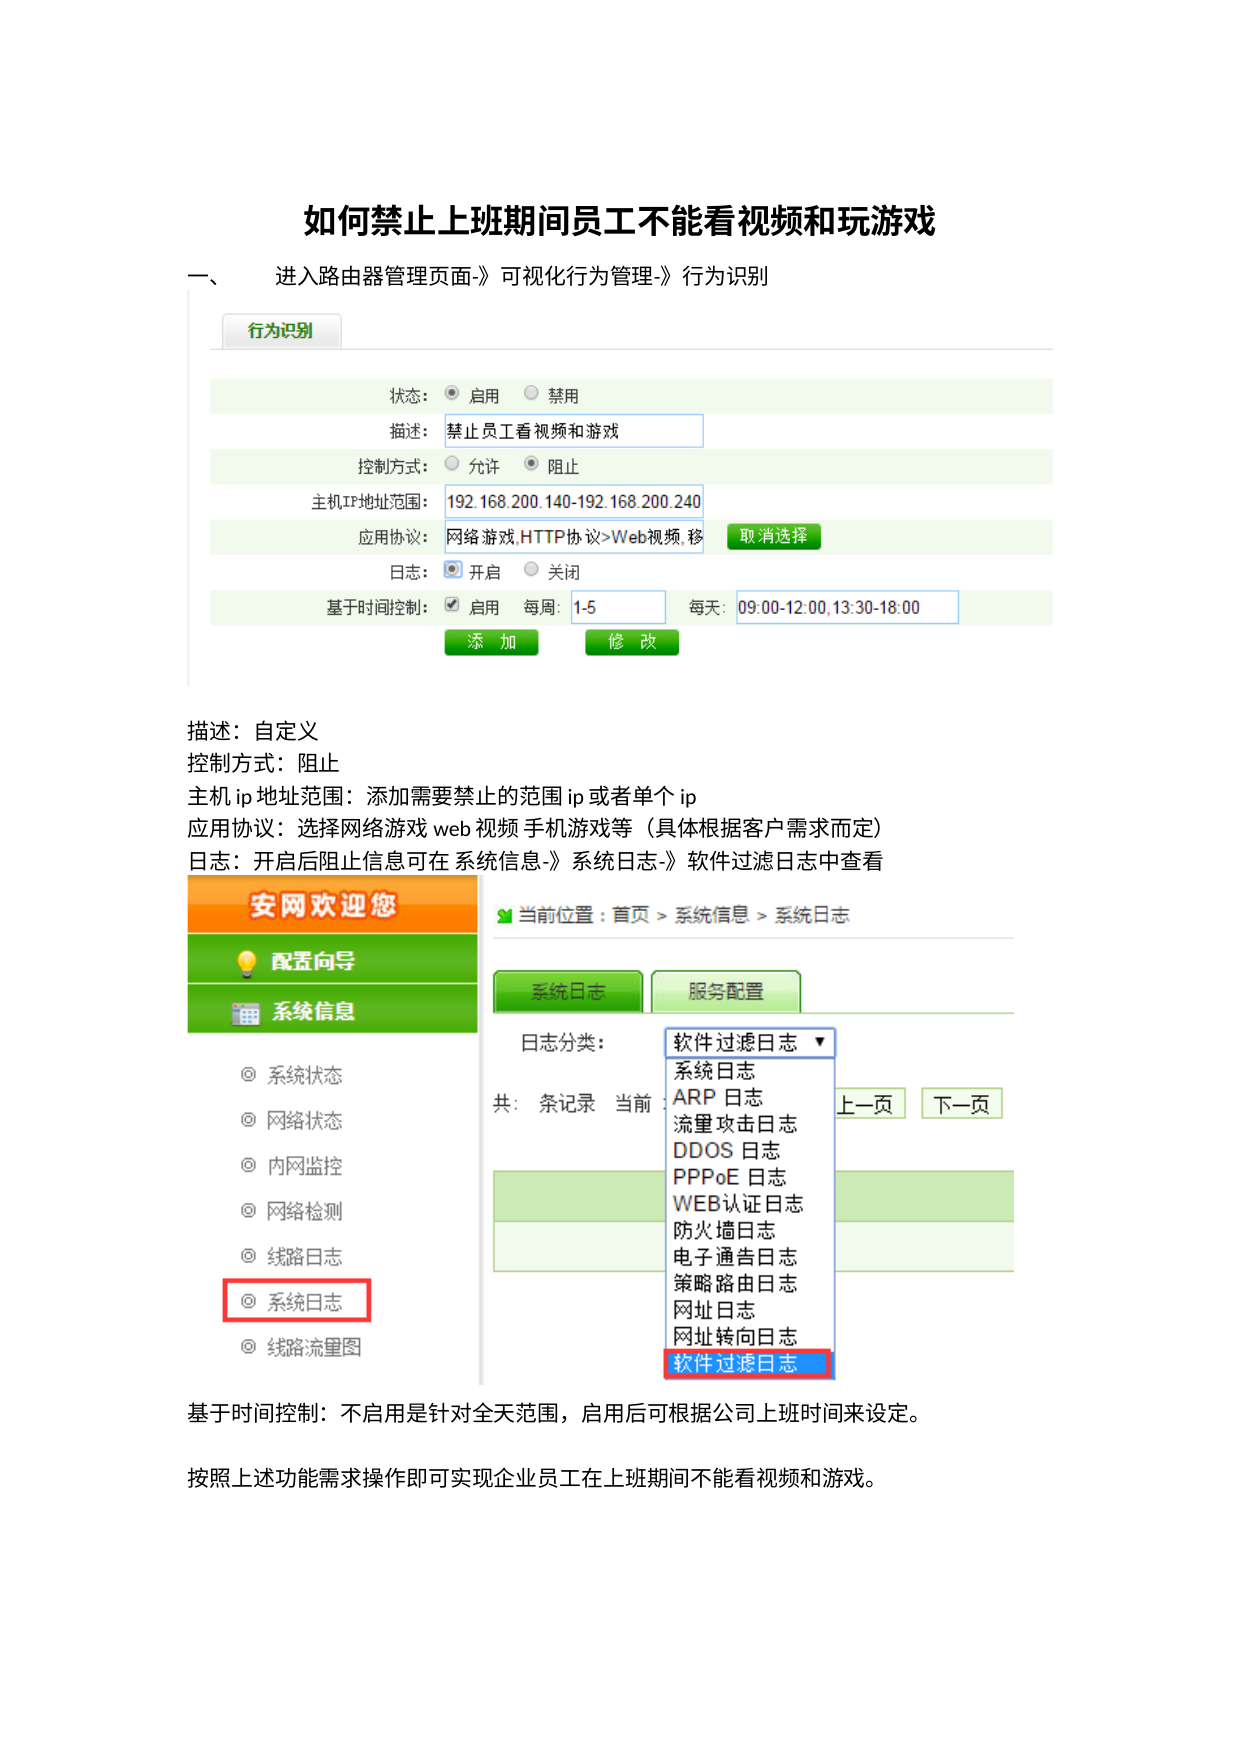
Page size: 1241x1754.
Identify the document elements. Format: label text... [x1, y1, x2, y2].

list 进入路由器管理页面-》可视化行为管理-》行为识别 [187, 258, 1053, 290]
title 如何禁止上班期间员工不能看视频和玩游戏 [187, 187, 1053, 252]
text 控制方式：阻止 [187, 746, 1053, 778]
text 日志：开启后阻止信息可在 系统信息-》系统日志-》软件过滤日志中查看 [187, 843, 1053, 876]
picture [187, 290, 1053, 687]
text 应用协议：选择网络游戏 web视频 手机游戏等（具体根据客户需求而定） [187, 811, 1053, 843]
text 基于时间控制：不启用是针对全天范围，启用后可根据公司上班时间来设定。 [187, 1396, 1053, 1428]
text 主机ip地址范围：添加需要禁止的范围ip或者单个ip [187, 778, 1053, 811]
text 按照上述功能需求操作即可实现企业员工在上班期间不能看视频和游戏。 [187, 1461, 1053, 1493]
text 描述：自定义 [187, 713, 1053, 746]
picture [187, 875, 1014, 1385]
